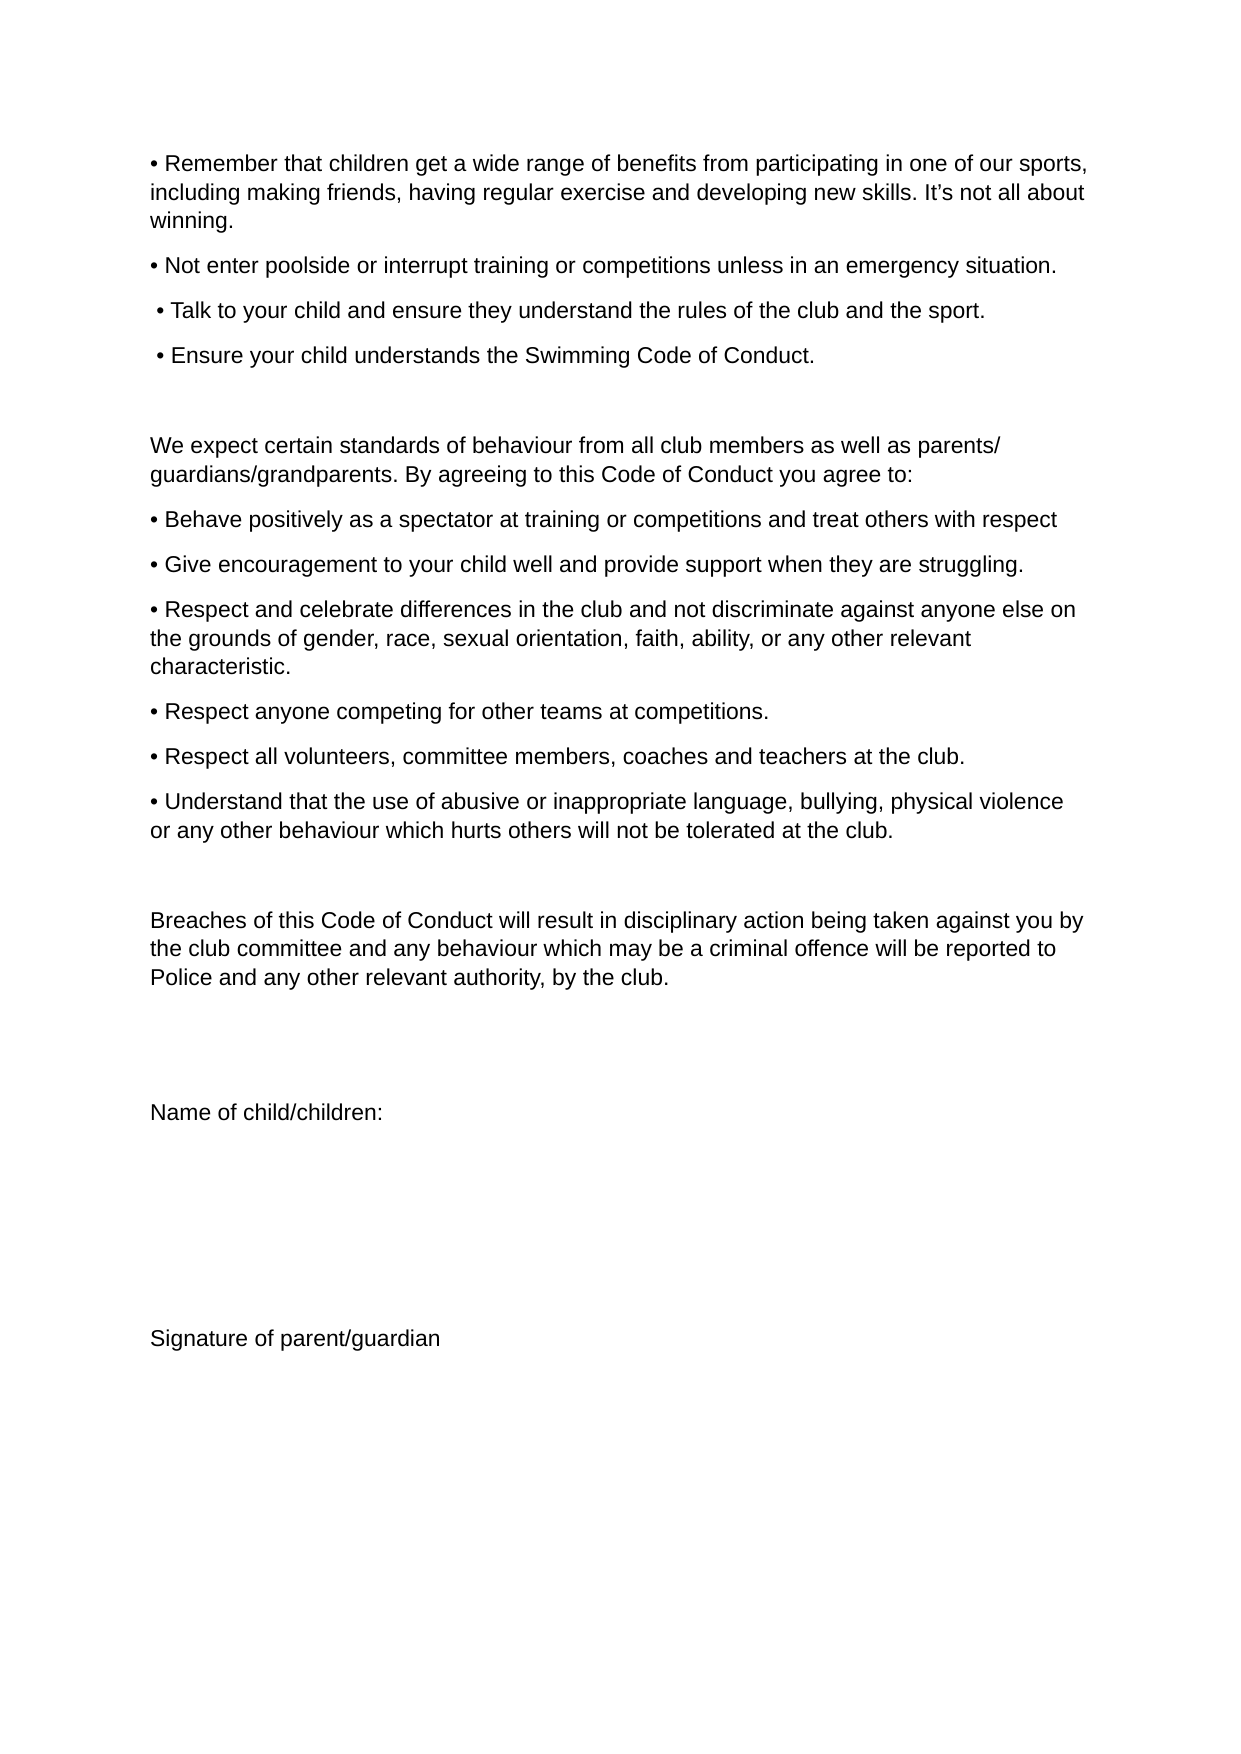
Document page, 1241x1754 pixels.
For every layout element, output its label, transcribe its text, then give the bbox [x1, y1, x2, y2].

text • Respect anyone competing for other teams at competitions. [150, 698, 1090, 724]
text • Ensure your child understands the Swimming Code of Conduct. [150, 342, 1090, 368]
text • Respect all volunteers, committee members, coaches and teachers at the club. [150, 743, 1090, 769]
text • Give encouragement to your child well and provide support when they are struggling. [150, 551, 1090, 577]
text Signature of parent/guardian [150, 1325, 1090, 1351]
text We expect certain standards of behaviour from all club members as well as parents/ guardians/grandparents. By agreeing to this Code of Conduct you agree to: [150, 432, 1090, 487]
text • Behave positively as a spectator at training or competitions and treat others with respect [150, 506, 1090, 532]
text Name of child/children: [150, 1099, 1090, 1126]
text • Not enter poolside or interrupt training or competitions unless in an emergency situation. [150, 252, 1090, 278]
text Breaches of this Code of Conduct will result in disciplinary action being taken against you by the club committee and any behaviour which may be a criminal offence will be reported to Police and any other relevant authority, by the club. [150, 907, 1090, 990]
text • Remember that children get a wide range of benefits from participating in one of our sports, including making friends, having regular exercise and developing new skills. It’s not all about winning. [150, 150, 1090, 233]
text • Respect and celebrate differences in the club and not discriminate against anyone else on the grounds of gender, race, sexual orientation, faith, ability, or any other relevant characteristic. [150, 596, 1090, 679]
text • Understand that the use of abusive or inappropriate language, bullying, physical violence or any other behaviour which hurts others will not be tolerated at the club. [150, 788, 1090, 843]
text • Talk to your child and ensure they understand the rules of the club and the sport. [150, 297, 1090, 323]
